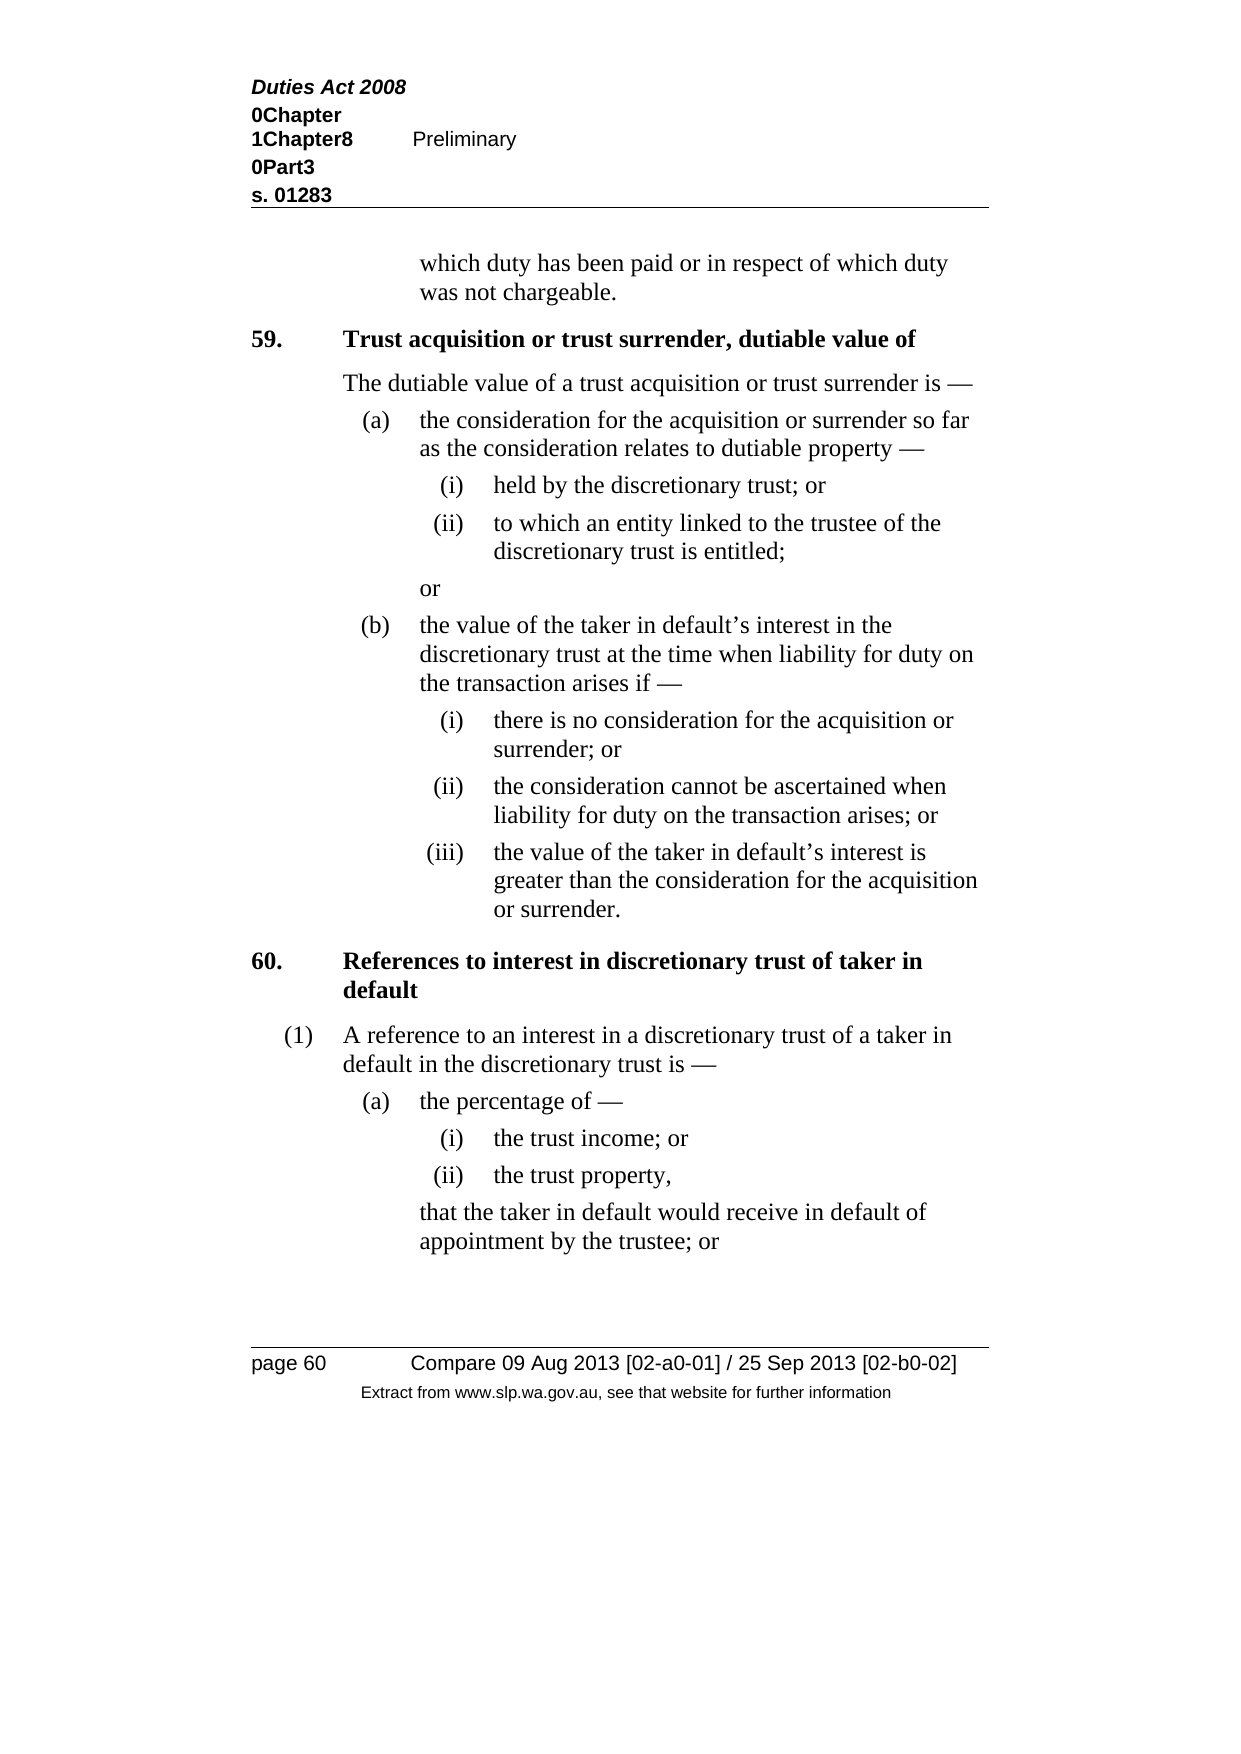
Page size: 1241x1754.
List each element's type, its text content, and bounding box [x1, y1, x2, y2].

text The dutiable value of a trust acquisition or trust surrender is — [251, 368, 989, 396]
text (ii) to which an entity linked to the trustee of the discretionary trust is entitled; [251, 508, 989, 565]
text or [251, 573, 989, 602]
text that the taker in default would receive in default of appointment by the trustee; or [251, 1197, 989, 1255]
text (b) the value of the taker in default’s interest in the discretionary trust at the time when liability for duty on the transaction arises if — [251, 611, 989, 697]
text (ii) the consideration cannot be ascertained when liability for duty on the transaction arises; or [251, 771, 989, 828]
text (i) held by the discretionary trust; or [251, 471, 989, 499]
text (1) A reference to an interest in a discretionary trust of a taker in default in the discretionary trust is — [251, 1020, 989, 1078]
text (i) the trust income; or [251, 1123, 989, 1152]
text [251, 248, 989, 306]
text (a) the percentage of — [251, 1086, 989, 1115]
text (ii) the trust property, [251, 1160, 989, 1189]
text (iii) the value of the taker in default’s interest is greater than the consideration for the acquisition or surrender. [251, 837, 989, 923]
text (i) there is no consideration for the acquisition or surrender; or [251, 705, 989, 763]
subtitle 60. References to interest in discretionary trust of taker in default [251, 946, 989, 1003]
text (a) the consideration for the acquisition or surrender so far as the consideration relates to dutiable property — [251, 405, 989, 462]
subtitle 59. Trust acquisition or trust surrender, dutiable value of [251, 324, 989, 353]
